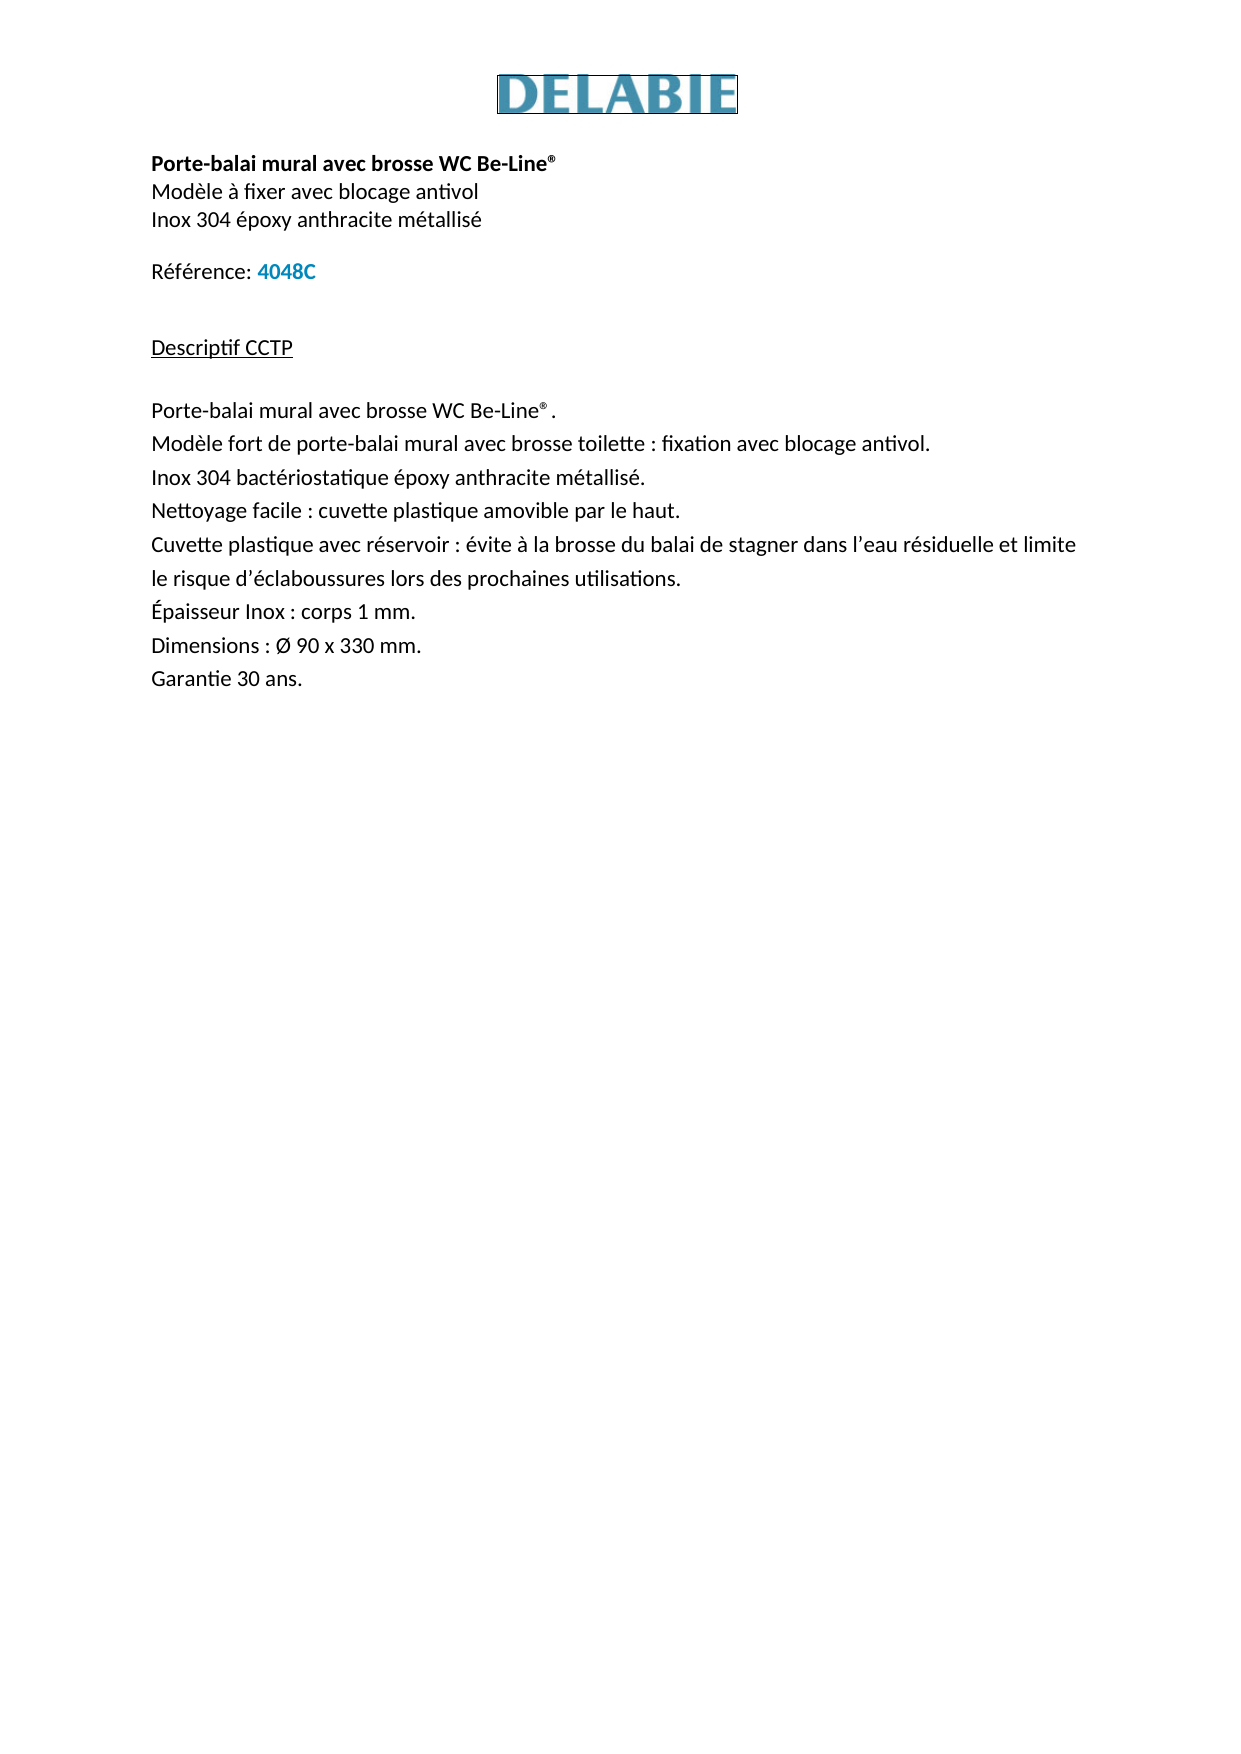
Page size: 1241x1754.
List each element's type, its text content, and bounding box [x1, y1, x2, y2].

text Porte-balai mural avec brosse WC Be-Line®. [151, 396, 1084, 424]
text Garantie 30 ans. [151, 664, 1084, 692]
text Cuvette plastique avec réservoir : évite à la brosse du balai de stagner dans l’eau résiduelle et limite le risque d’éclaboussures lors des prochaines utilisations. [151, 530, 1084, 592]
text Modèle à fixer avec blocage antivol [151, 177, 1084, 205]
text Descriptif CCTP [151, 333, 1084, 361]
text Dimensions : Ø 90 x 330 mm. [151, 631, 1084, 659]
text Inox 304 bactériostatique époxy anthracite métallisé. [151, 463, 1084, 491]
text Nettoyage facile : cuvette plastique amovible par le haut. [151, 497, 1084, 525]
text Modèle fort de porte-balai mural avec brosse toilette : fixation avec blocage antivol. [151, 429, 1084, 458]
text Porte-balai mural avec brosse WC Be-Line® [151, 149, 1084, 177]
text Épaisseur Inox : corps 1 mm. [151, 597, 1084, 625]
text Inox 304 époxy anthracite métallisé [151, 205, 1084, 233]
text Référence: 4048C [151, 257, 1084, 285]
picture [498, 76, 737, 113]
